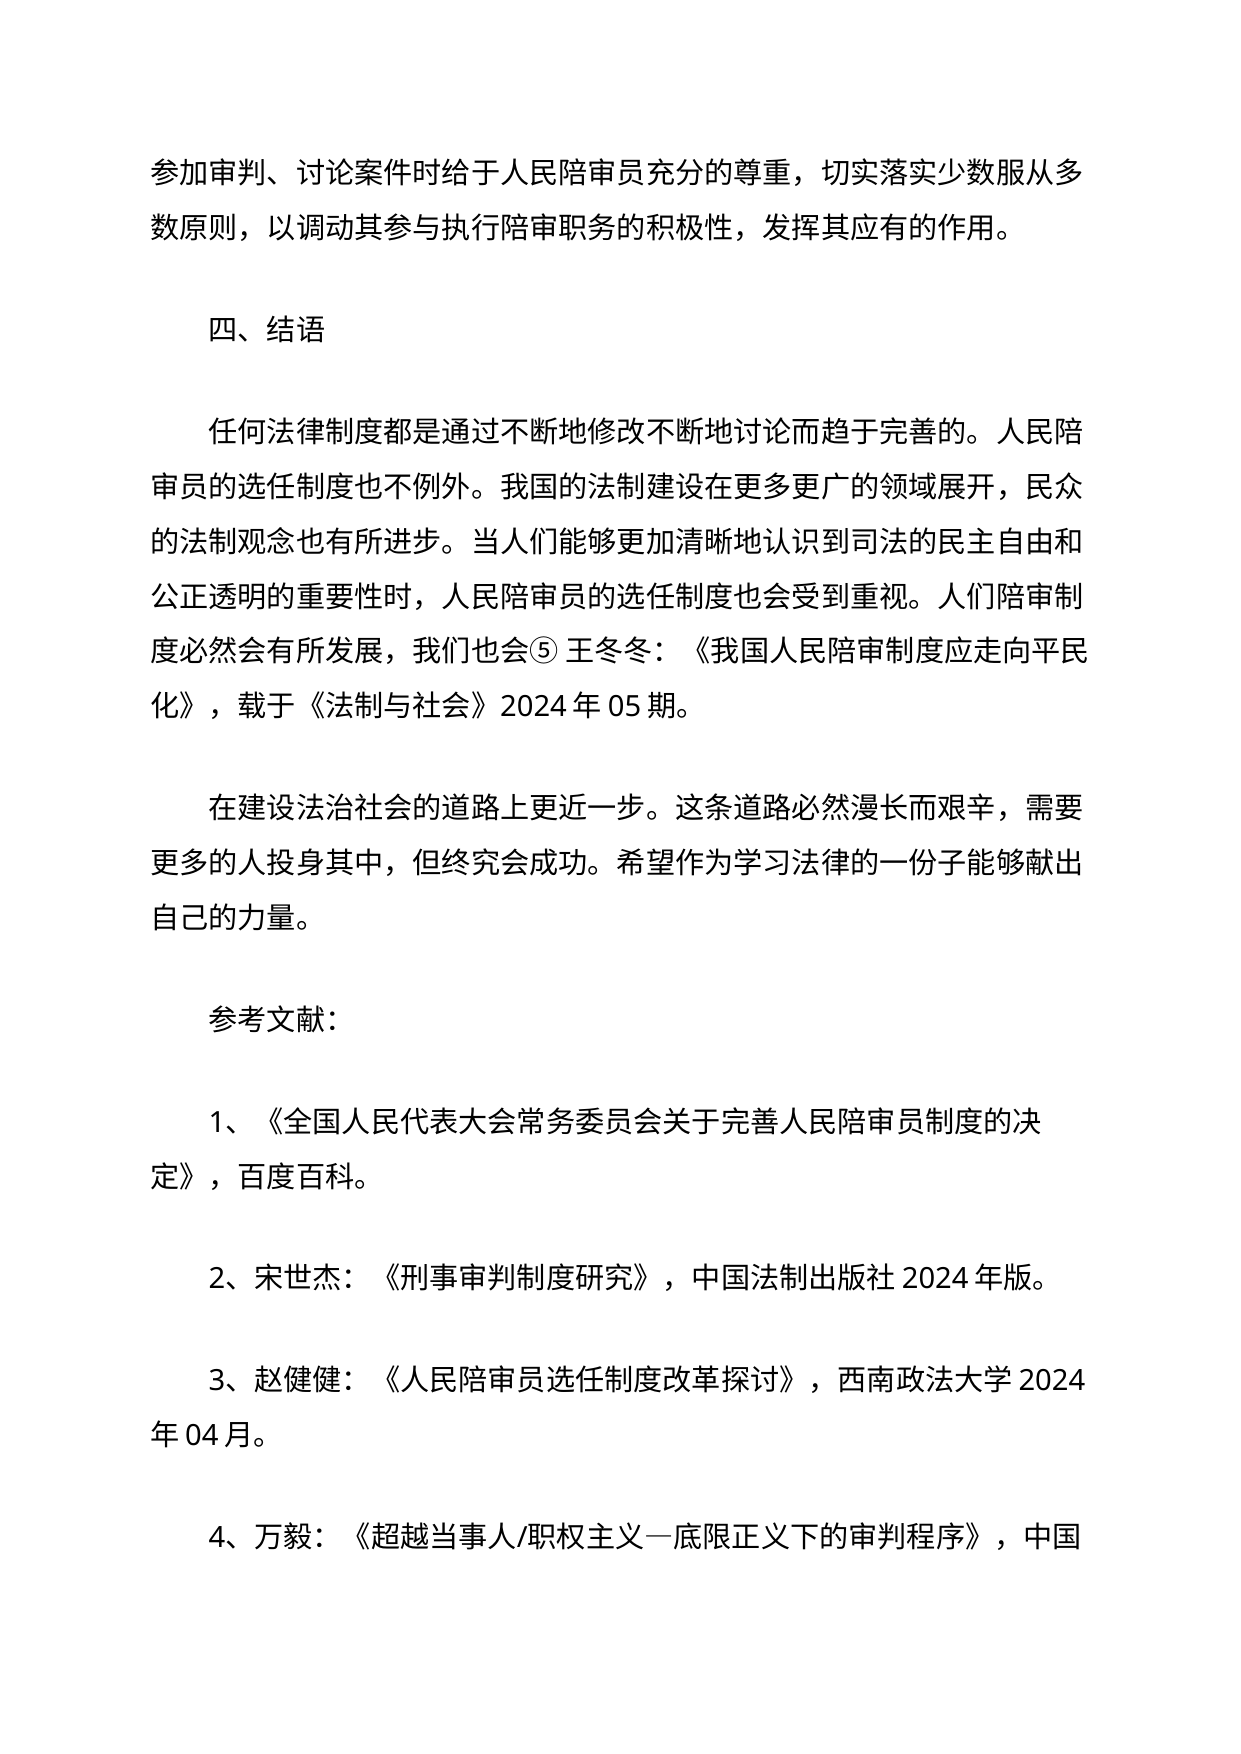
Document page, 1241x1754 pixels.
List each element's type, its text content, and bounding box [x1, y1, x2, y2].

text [150, 1514, 1090, 1556]
text 1、《全国人民代表大会常务委员会关于完善人民陪审员制度的决定》，百度百科。 [150, 1098, 1090, 1196]
text 3、赵健健：《人民陪审员选任制度改革探讨》，西南政法大学2024年04月。 [150, 1357, 1090, 1454]
text 任何法律制度都是通过不断地修改不断地讨论而趋于完善的。人民陪审员的选任制度也不例外。我国的法制建设在更多更广的领域展开，民众的法制观念也有所进步。当人们能够更加清晰地认识到司法的民主自由和公正透明的重要性时，人民陪审员的选任制度也会受到重视。人们陪审制度必然会有所发展，我们也会⑤ 王冬冬：《我国人民陪审制度应走向平民化》，载于《法制与社会》2024年05期。 [150, 408, 1090, 725]
text 在建设法治社会的道路上更近一步。这条道路必然漫长而艰辛，需要更多的人投身其中，但终究会成功。希望作为学习法律的一份子能够献出自己的力量。 [150, 785, 1090, 937]
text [150, 150, 1090, 247]
text 参考文献： [150, 996, 1090, 1039]
text 2、宋世杰：《刑事审判制度研究》，中国法制出版社2024年版。 [150, 1255, 1090, 1297]
text 四、结语 [150, 307, 1090, 349]
